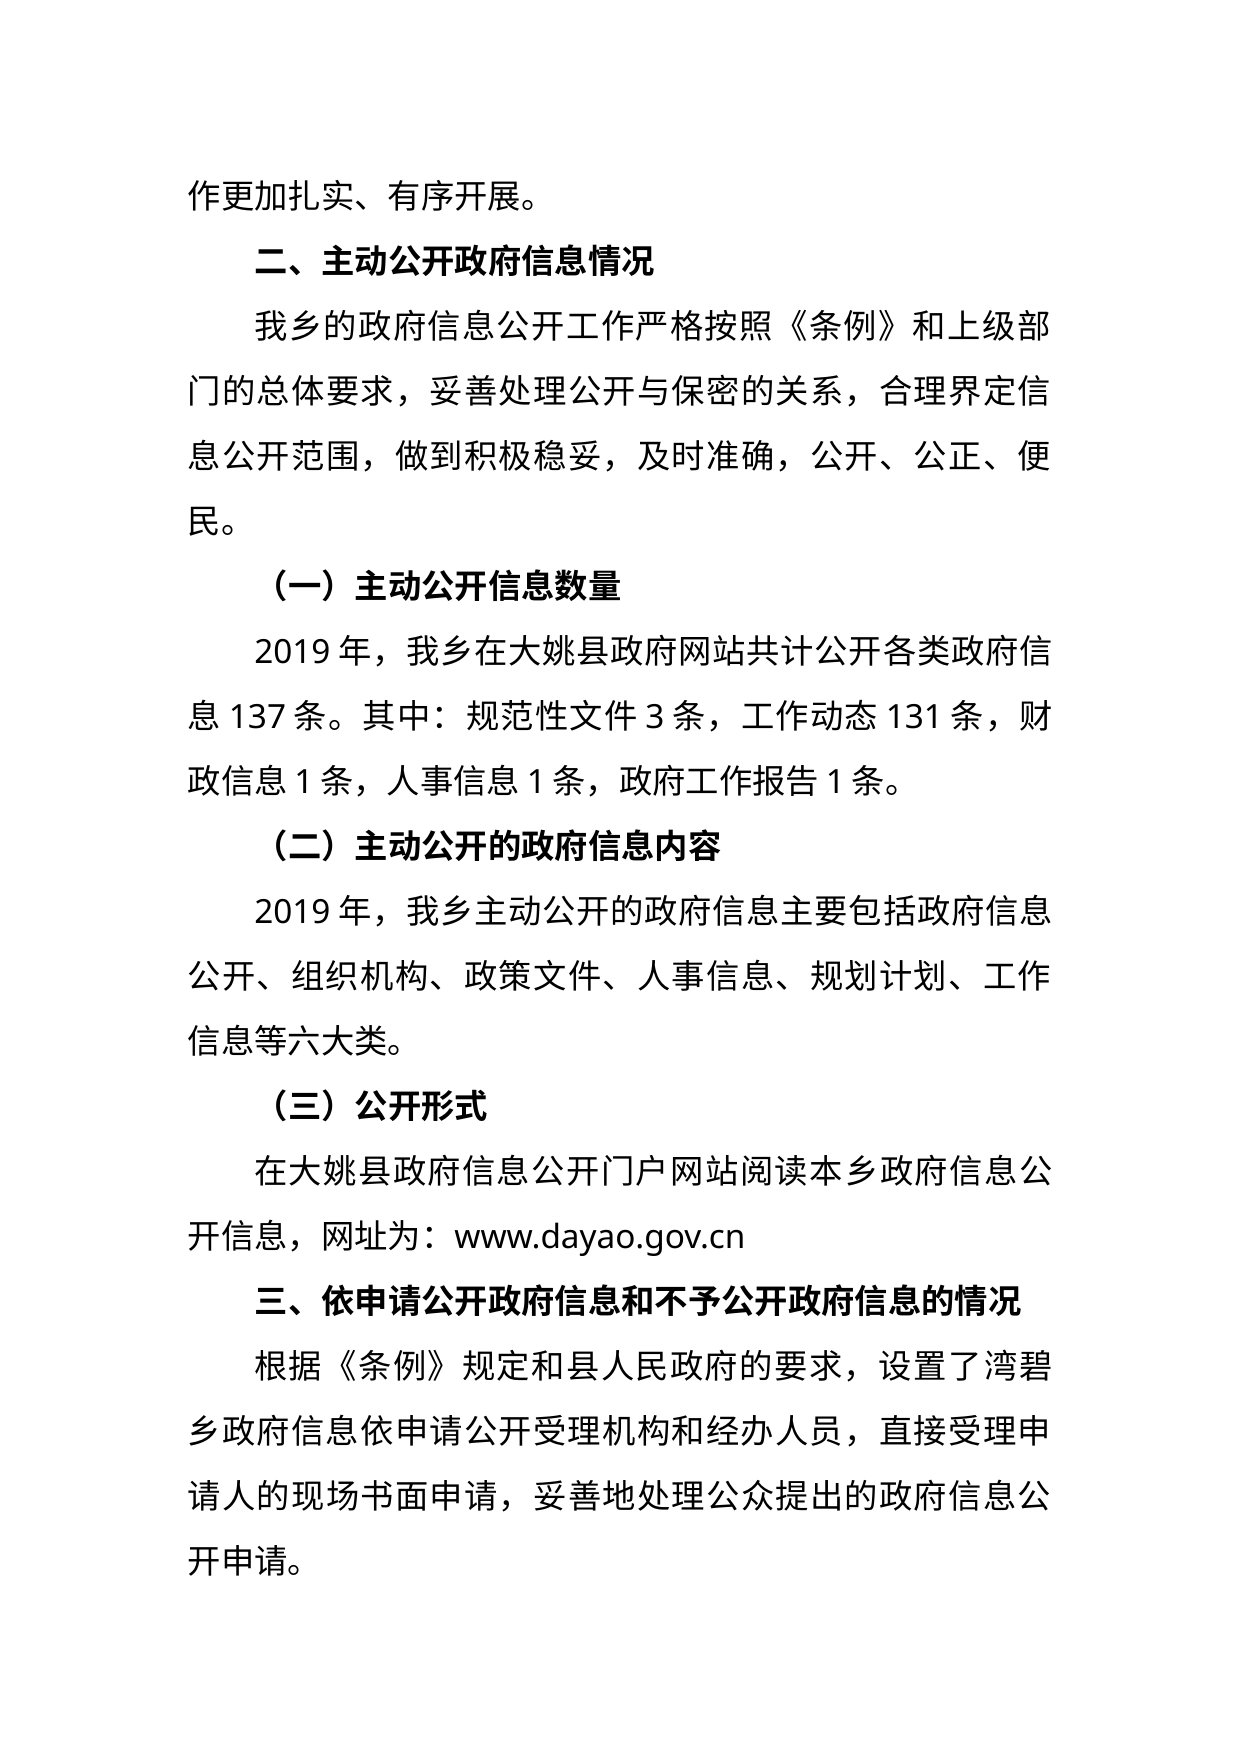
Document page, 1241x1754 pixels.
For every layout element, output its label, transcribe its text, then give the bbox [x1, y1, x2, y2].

text 我乡的政府信息公开工作严格按照《条例》和上级部门的总体要求，妥善处理公开与保密的关系，合理界定信息公开范围，做到积极稳妥，及时准确，公开、公正、便民。 [187, 292, 1053, 552]
text （二）主动公开的政府信息内容 [187, 812, 1053, 877]
text 二、主动公开政府信息情况 [187, 227, 1053, 292]
text 2019年，我乡在大姚县政府网站共计公开各类政府信息137条。其中：规范性文件3条，工作动态131条，财政信息1条，人事信息1条，政府工作报告1条。 [187, 617, 1053, 812]
text 在大姚县政府信息公开门户网站阅读本乡政府信息公开信息，网址为：www.dayao.gov.cn [187, 1137, 1053, 1267]
text 根据《条例》规定和县人民政府的要求，设置了湾碧乡政府信息依申请公开受理机构和经办人员，直接受理申请人的现场书面申请，妥善地处理公众提出的政府信息公开申请。 [187, 1332, 1053, 1592]
text （三）公开形式 [187, 1072, 1053, 1137]
text 2019年，我乡主动公开的政府信息主要包括政府信息公开、组织机构、政策文件、人事信息、规划计划、工作信息等六大类。 [187, 877, 1053, 1072]
text （一）主动公开信息数量 [187, 552, 1053, 617]
text 三、依申请公开政府信息和不予公开政府信息的情况 [187, 1267, 1053, 1332]
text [187, 162, 1053, 227]
